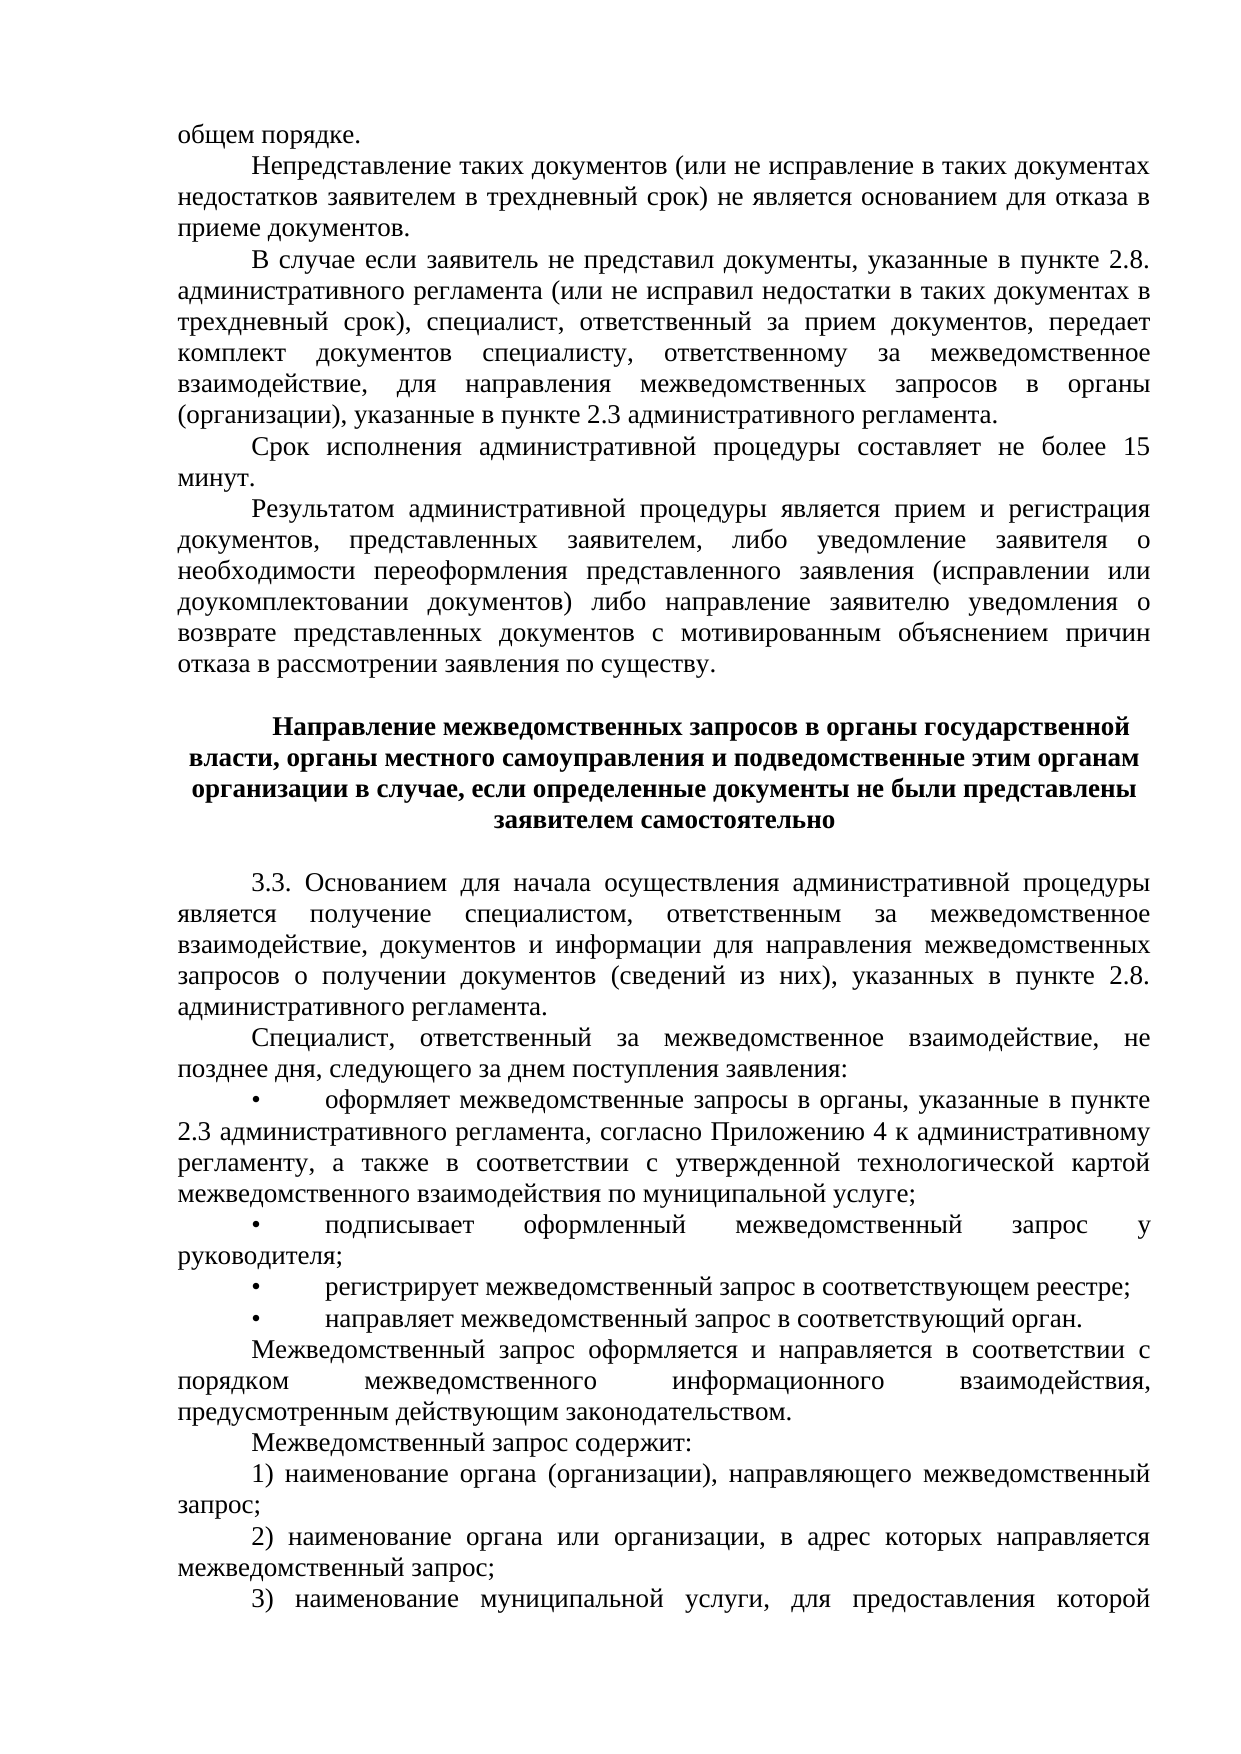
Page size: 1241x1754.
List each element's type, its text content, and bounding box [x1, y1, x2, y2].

text • направляет межведомственный запрос в соответствующий орган. [177, 1302, 1152, 1333]
text Межведомственный запрос оформляется и направляется в соответствии с порядком межведомственного информационного взаимодействия, предусмотренным действующим законодательством. [177, 1333, 1152, 1426]
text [177, 118, 1152, 149]
text Непредставление таких документов (или не исправление в таких документах недостатков заявителем в трехдневный срок) не является основанием для отказа в приеме документов. [177, 149, 1152, 243]
text • регистрирует межведомственный запрос в соответствующем реестре; [177, 1271, 1152, 1302]
text Направление межведомственных запросов в органы государственной власти, органы местного самоуправления и подведомственные этим органам организации в случае, если определенные документы не были представлены заявителем самостоятельно [177, 710, 1152, 834]
text Специалист, ответственный за межведомственное взаимодействие, не позднее дня, следующего за днем поступления заявления: [177, 1021, 1152, 1084]
text Межведомственный запрос содержит: [177, 1426, 1152, 1457]
text В случае если заявитель не представил документы, указанные в пункте 2.8. административного регламента (или не исправил недостатки в таких документах в трехдневный срок), специалист, ответственный за прием документов, передает комплект документов специалисту, ответственному за межведомственное взаимодействие, для направления межведомственных запросов в органы (организации), указанные в пункте 2.3 административного регламента. [177, 243, 1152, 429]
text 1) наименование органа (организации), направляющего межведомственный запрос; [177, 1457, 1152, 1520]
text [177, 1582, 1152, 1613]
text Результатом административной процедуры является прием и регистрация документов, представленных заявителем, либо уведомление заявителя о необходимости переоформления представленного заявления (исправлении или доукомплектовании документов) либо направление заявителю уведомления о возврате представленных документов с мотивированным объяснением причин отказа в рассмотрении заявления по существу. [177, 492, 1152, 679]
text Срок исполнения административной процедуры составляет не более 15 минут. [177, 429, 1152, 492]
text • оформляет межведомственные запросы в органы, указанные в пункте 2.3 административного регламента, согласно Приложению 4 к административному регламенту, а также в соответствии с утвержденной технологической картой межведомственного взаимодействия по муниципальной услуге; [177, 1084, 1152, 1208]
text 2) наименование органа или организации, в адрес которых направляется межведомственный запрос; [177, 1520, 1152, 1582]
text 3.3. Основанием для начала осуществления административной процедуры является получение специалистом, ответственным за межведомственное взаимодействие, документов и информации для направления межведомственных запросов о получении документов (сведений из них), указанных в пункте 2.8. административного регламента. [177, 866, 1152, 1021]
text • подписывает оформленный межведомственный запрос у руководителя; [177, 1208, 1152, 1271]
